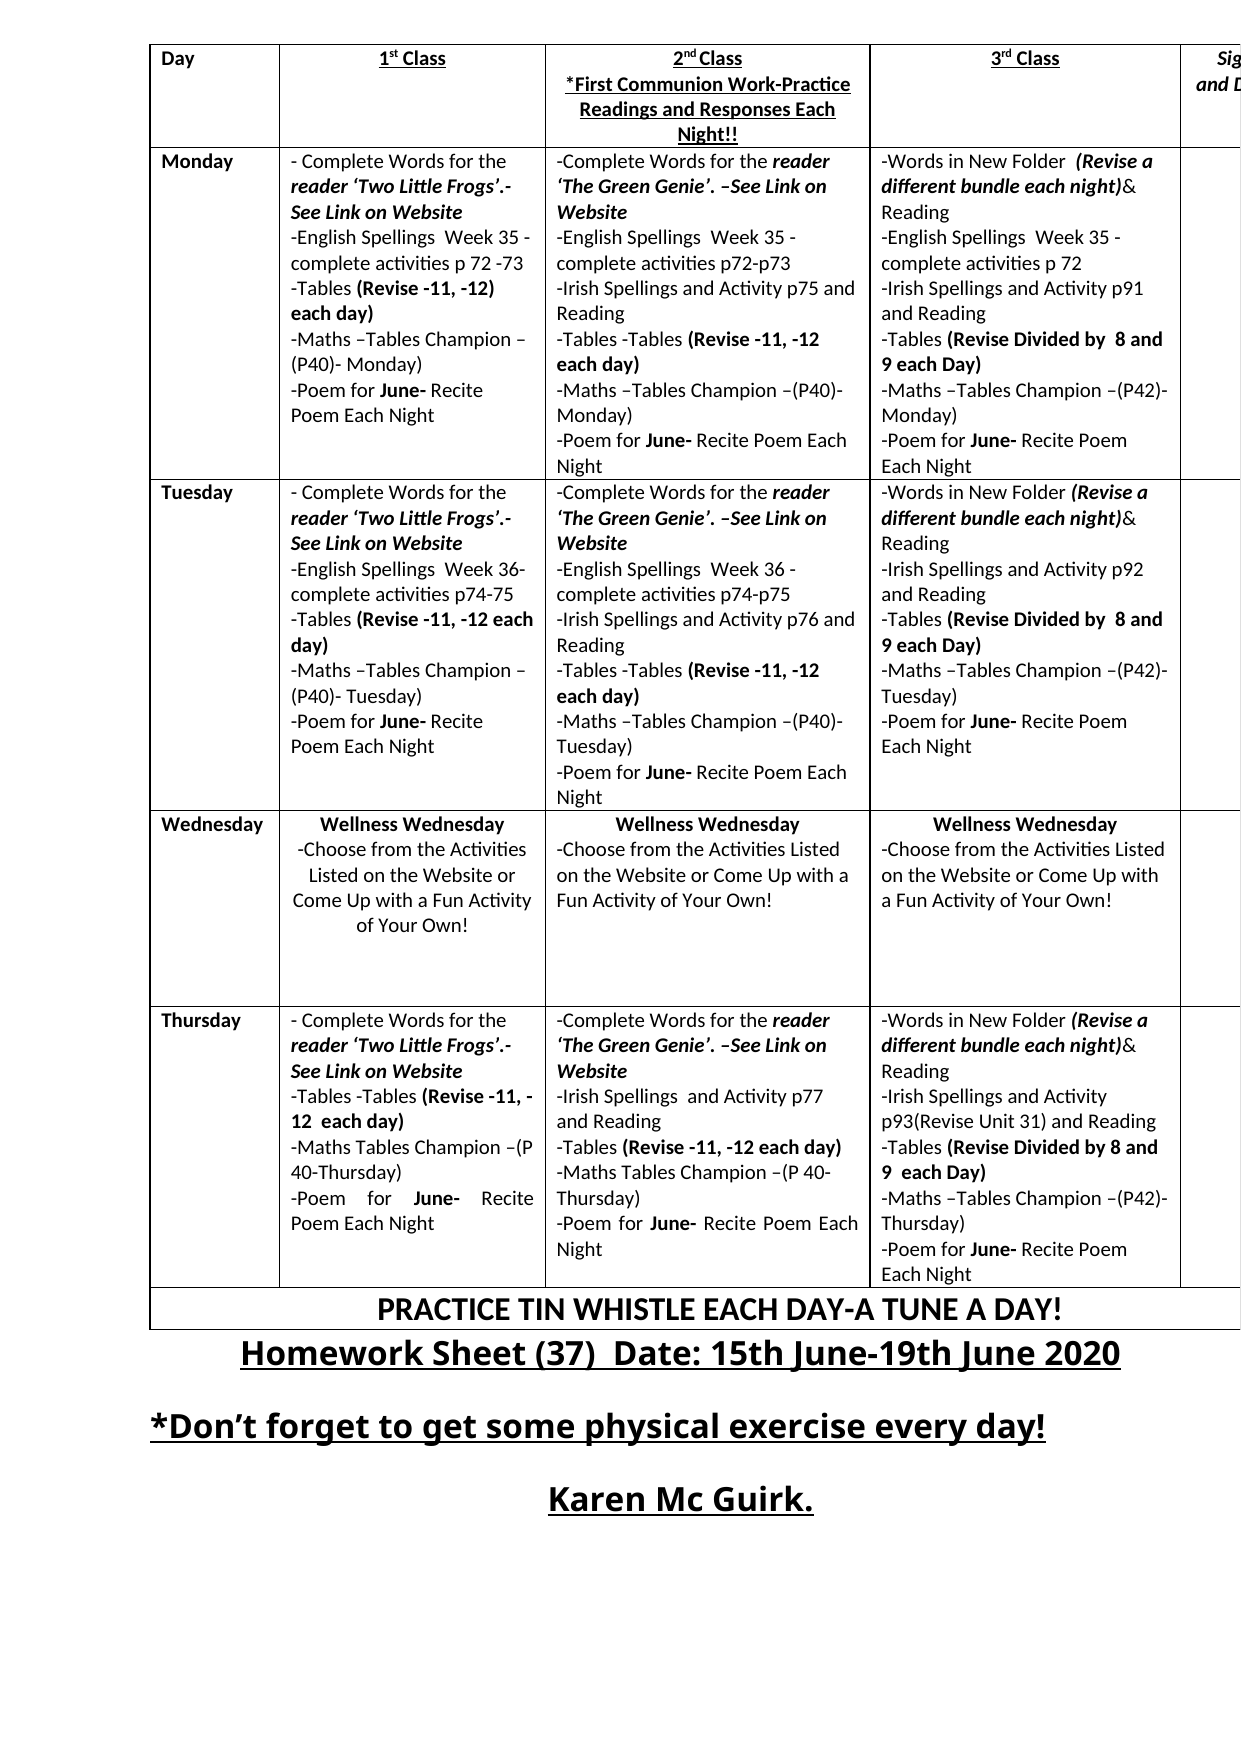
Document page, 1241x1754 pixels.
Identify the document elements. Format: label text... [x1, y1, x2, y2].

table_cell Wellness Wednesday -Choose from the Activities Listed on the Website or Come Up with a Fun Activity of Your Own! [280, 811, 545, 1006]
table_header Sign and Date [1181, 45, 1240, 147]
table_cell - Complete Words for the reader ‘Two Little Frogs’.-See Link on Website -Tables -Tables (Revise -11, -12 each day) -Maths Tables Champion –(P 40-Thursday) -Poem for June- Recite Poem Each Night [280, 1007, 545, 1287]
table_header 3rd Class [871, 45, 1180, 147]
table_cell -Complete Words for the reader ‘The Green Genie’. –See Link on Website -English Spellings Week 35 -complete activities p72-p73 -Irish Spellings and Activity p75 and Reading -Tables -Tables (Revise -11, -12 each day) -Maths –Tables Champion –(P40)- Monday) -Poem for June- Recite Poem Each Night [546, 148, 869, 478]
table_cell - Complete Words for the reader ‘Two Little Frogs’.-See Link on Website -English Spellings Week 35 -complete activities p 72 -73 -Tables (Revise -11, -12) each day) -Maths –Tables Champion –(P40)- Monday) -Poem for June- Recite Poem Each Night [280, 148, 545, 478]
text Karen Mc Guirk. [32, 1476, 1211, 1521]
table_cell -Complete Words for the reader ‘The Green Genie’. –See Link on Website -English Spellings Week 36 -complete activities p74-p75 -Irish Spellings and Activity p76 and Reading -Tables -Tables (Revise -11, -12 each day) -Maths –Tables Champion –(P40)- Tuesday) -Poem for June- Recite Poem Each Night [546, 480, 869, 810]
table_cell [1181, 148, 1240, 478]
table_header 1st Class [280, 45, 545, 147]
table_cell -Complete Words for the reader ‘The Green Genie’. –See Link on Website -Irish Spellings and Activity p77 and Reading -Tables (Revise -11, -12 each day) -Maths Tables Champion –(P 40-Thursday) -Poem for June- Recite Poem Each Night [546, 1007, 869, 1287]
table_cell Thursday [151, 1007, 279, 1287]
text *Don’t forget to get some physical exercise every day! [32, 1402, 1211, 1448]
table_cell - Complete Words for the reader ‘Two Little Frogs’.-See Link on Website -English Spellings Week 36- complete activities p74-75 -Tables (Revise -11, -12 each day) -Maths –Tables Champion –(P40)- Tuesday) -Poem for June- Recite Poem Each Night [280, 480, 545, 810]
table_header 2nd Class *First Communion Work-Practice Readings and Responses Each Night!! [546, 45, 869, 147]
table_cell -Words in New Folder (Revise a different bundle each night)& Reading -Irish Spellings and Activity p93(Revise Unit 31) and Reading -Tables (Revise Divided by 8 and 9 each Day) -Maths –Tables Champion –(P42)- Thursday) -Poem for June- Recite Poem Each Night [871, 1007, 1180, 1287]
table_cell Wednesday [151, 811, 279, 1006]
table_cell [1181, 1007, 1240, 1287]
table_cell [1181, 811, 1240, 1006]
table_cell -Words in New Folder (Revise a different bundle each night)& Reading -Irish Spellings and Activity p92 and Reading -Tables (Revise Divided by 8 and 9 each Day) -Maths –Tables Champion –(P42)- Tuesday) -Poem for June- Recite Poem Each Night [871, 480, 1180, 810]
table_cell -Words in New Folder (Revise a different bundle each night)& Reading -English Spellings Week 35 -complete activities p 72 -Irish Spellings and Activity p91 and Reading -Tables (Revise Divided by 8 and 9 each Day) -Maths –Tables Champion –(P42)- Monday) -Poem for June- Recite Poem Each Night [871, 148, 1180, 478]
table_header Day [151, 45, 279, 147]
table_cell Tuesday [151, 480, 279, 810]
table_cell PRACTICE TIN WHISTLE EACH DAY-A TUNE A DAY! [151, 1288, 1240, 1328]
table_cell Wellness Wednesday -Choose from the Activities Listed on the Website or Come Up with a Fun Activity of Your Own! [871, 811, 1180, 1006]
table_cell Monday [151, 148, 279, 478]
table_cell Wellness Wednesday -Choose from the Activities Listed on the Website or Come Up with a Fun Activity of Your Own! [546, 811, 869, 1006]
table_cell [1181, 480, 1240, 810]
text Homework Sheet (37) Date: 15th June-19th June 2020 [32, 1329, 1211, 1375]
